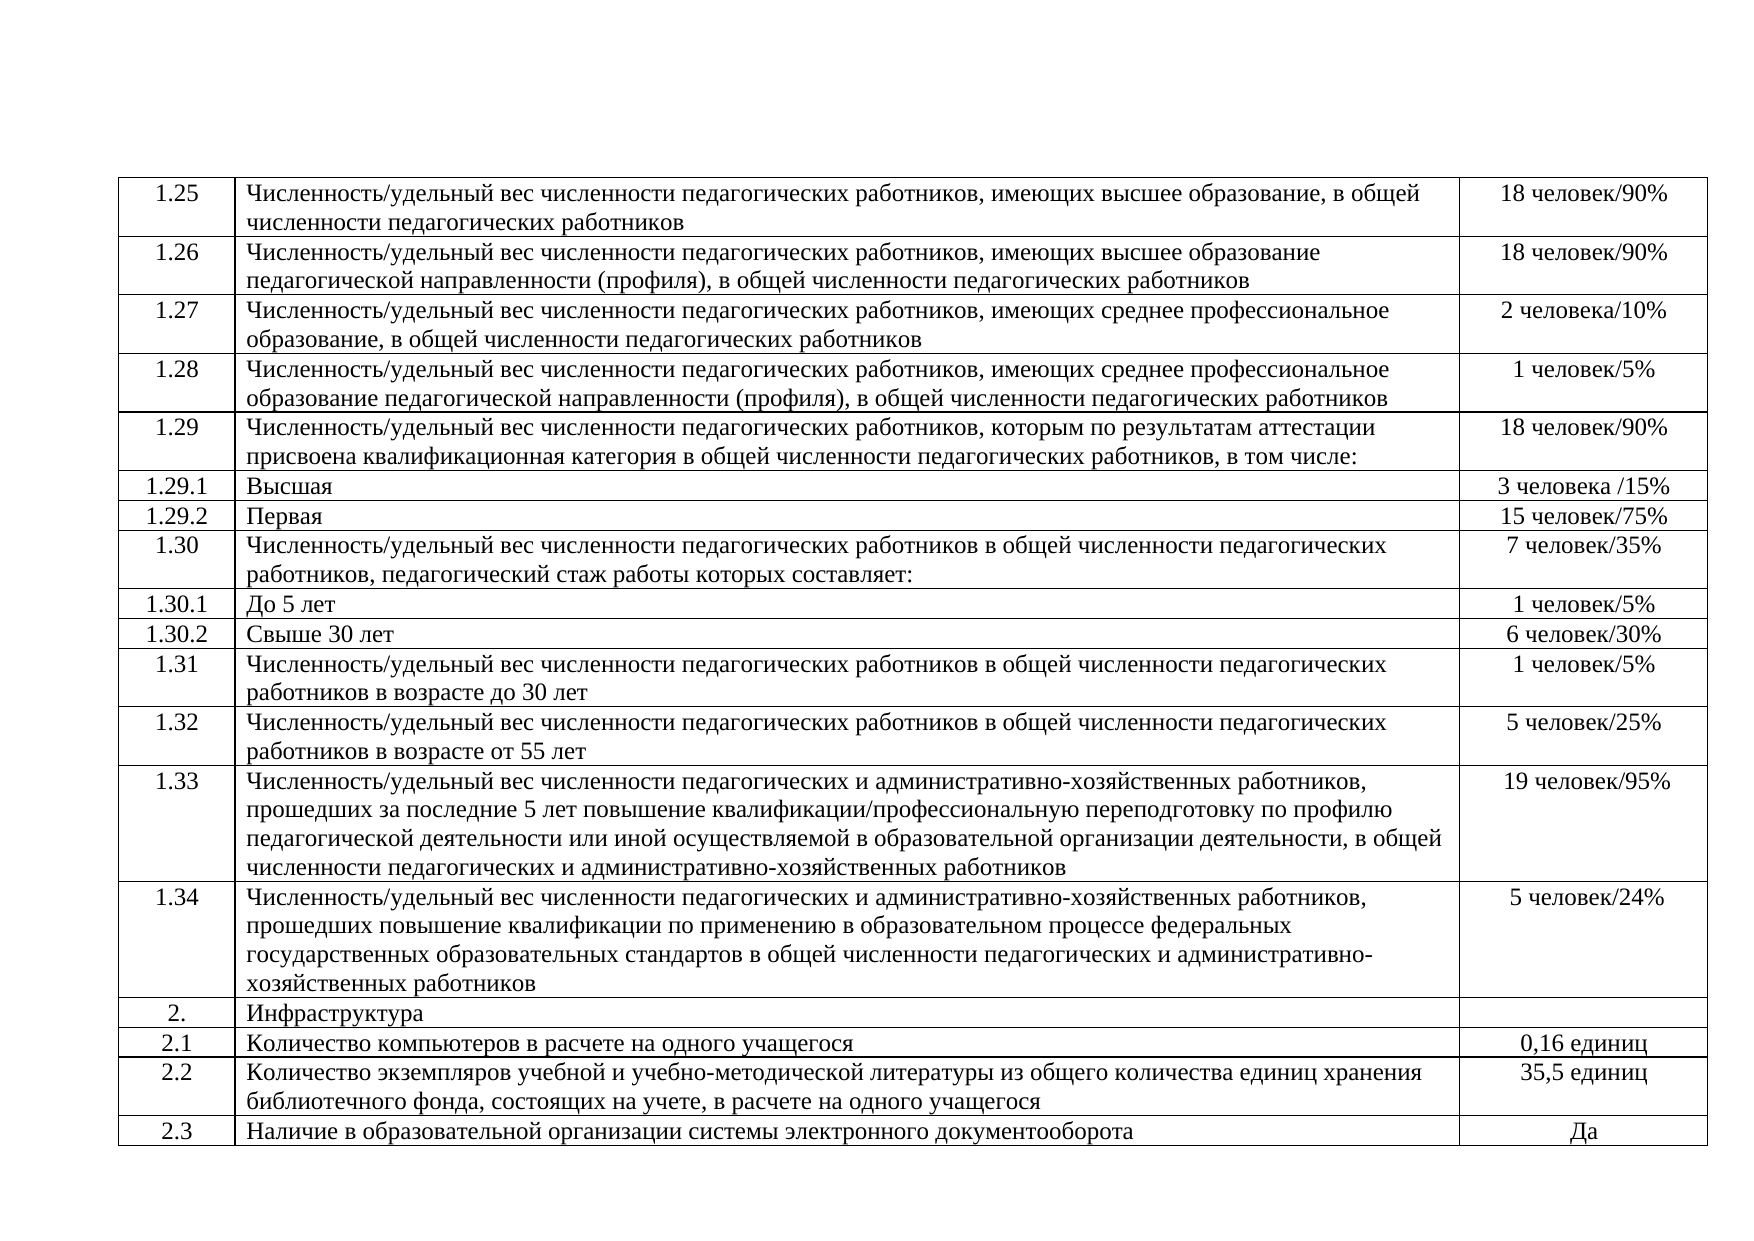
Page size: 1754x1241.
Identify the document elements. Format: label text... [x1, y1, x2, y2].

table_cell Численность/удельный вес численности педагогических работников в общей численности педагогических работников в возрасте от 55 лет [236, 707, 1459, 765]
table_cell 1.31 [119, 649, 234, 706]
table_cell Численность/удельный вес численности педагогических и административно-хозяйственных работников, прошедших повышение квалификации по применению в образовательном процессе федеральных государственных образовательных стандартов в общей численности педагогических и административно-хозяйственных работников [236, 882, 1459, 997]
table_cell Количество компьютеров в расчете на одного учащегося [236, 1028, 1459, 1056]
table_cell Свыше 30 лет [236, 619, 1459, 648]
table_cell 15 человек/75% [1460, 501, 1707, 529]
table_cell Да [1460, 1116, 1707, 1145]
table_cell 2. [119, 998, 234, 1027]
table_cell 18 человек/90% [1460, 413, 1707, 470]
table_cell 1.32 [119, 707, 234, 765]
table_cell 1 человек/5% [1460, 354, 1707, 411]
table_cell 19 человек/95% [1460, 766, 1707, 881]
table_cell 1.30.2 [119, 619, 234, 648]
table_cell 35,5 единиц [1460, 1058, 1707, 1115]
table_cell Численность/удельный вес численности педагогических работников, которым по результатам аттестации присвоена квалификационная категория в общей численности педагогических работников, в том числе: [236, 413, 1459, 470]
table_cell 1.30.1 [119, 589, 234, 618]
table_cell 2.3 [119, 1116, 234, 1145]
table_cell 1.26 [119, 237, 234, 294]
table_cell Численность/удельный вес численности педагогических работников, имеющих высшее образование, в общей численности педагогических работников [236, 178, 1459, 236]
table_cell Высшая [236, 471, 1459, 500]
table_cell 2.2 [119, 1058, 234, 1115]
table_cell Наличие в образовательной организации системы электронного документооборота [236, 1116, 1459, 1145]
table_cell Численность/удельный вес численности педагогических работников в общей численности педагогических работников в возрасте до 30 лет [236, 649, 1459, 706]
table_cell 6 человек/30% [1460, 619, 1707, 648]
table_cell 7 человек/35% [1460, 531, 1707, 588]
table_cell 1 человек/5% [1460, 589, 1707, 618]
table_cell 0,16 единиц [1460, 1028, 1707, 1056]
table_cell 1.27 [119, 295, 234, 353]
table_cell Количество экземпляров учебной и учебно-методической литературы из общего количества единиц хранения библиотечного фонда, состоящих на учете, в расчете на одного учащегося [236, 1058, 1459, 1115]
table_cell 1 человек/5% [1460, 649, 1707, 706]
table_cell 5 человек/25% [1460, 707, 1707, 765]
table_cell До 5 лет [236, 589, 1459, 618]
table_cell 18 человек/90% [1460, 237, 1707, 294]
table_cell 1.29 [119, 413, 234, 470]
table_cell 5 человек/24% [1460, 882, 1707, 997]
table_cell 1.28 [119, 354, 234, 411]
table_cell 1.30 [119, 531, 234, 588]
table_cell Инфраструктура [236, 998, 1459, 1027]
table_cell 1.33 [119, 766, 234, 881]
table_cell Численность/удельный вес численности педагогических и административно-хозяйственных работников, прошедших за последние 5 лет повышение квалификации/профессиональную переподготовку по профилю педагогической деятельности или иной осуществляемой в образовательной организации деятельности, в общей численности педагогических и административно-хозяйственных работников [236, 766, 1459, 881]
table_cell Численность/удельный вес численности педагогических работников, имеющих среднее профессиональное образование, в общей численности педагогических работников [236, 295, 1459, 353]
table_cell 2.1 [119, 1028, 234, 1056]
table_cell Численность/удельный вес численности педагогических работников, имеющих среднее профессиональное образование педагогической направленности (профиля), в общей численности педагогических работников [236, 354, 1459, 411]
table_cell Численность/удельный вес численности педагогических работников, имеющих высшее образование педагогической направленности (профиля), в общей численности педагогических работников [236, 237, 1459, 294]
table_cell 3 человека /15% [1460, 471, 1707, 500]
table_cell 1.29.1 [119, 471, 234, 500]
table_cell Первая [236, 501, 1459, 529]
table_cell 18 человек/90% [1460, 178, 1707, 236]
table_cell 2 человека/10% [1460, 295, 1707, 353]
table_cell 1.29.2 [119, 501, 234, 529]
table_cell 1.34 [119, 882, 234, 997]
table_cell Численность/удельный вес численности педагогических работников в общей численности педагогических работников, педагогический стаж работы которых составляет: [236, 531, 1459, 588]
table_cell 1.25 [119, 178, 234, 236]
table_cell [1460, 998, 1707, 1027]
